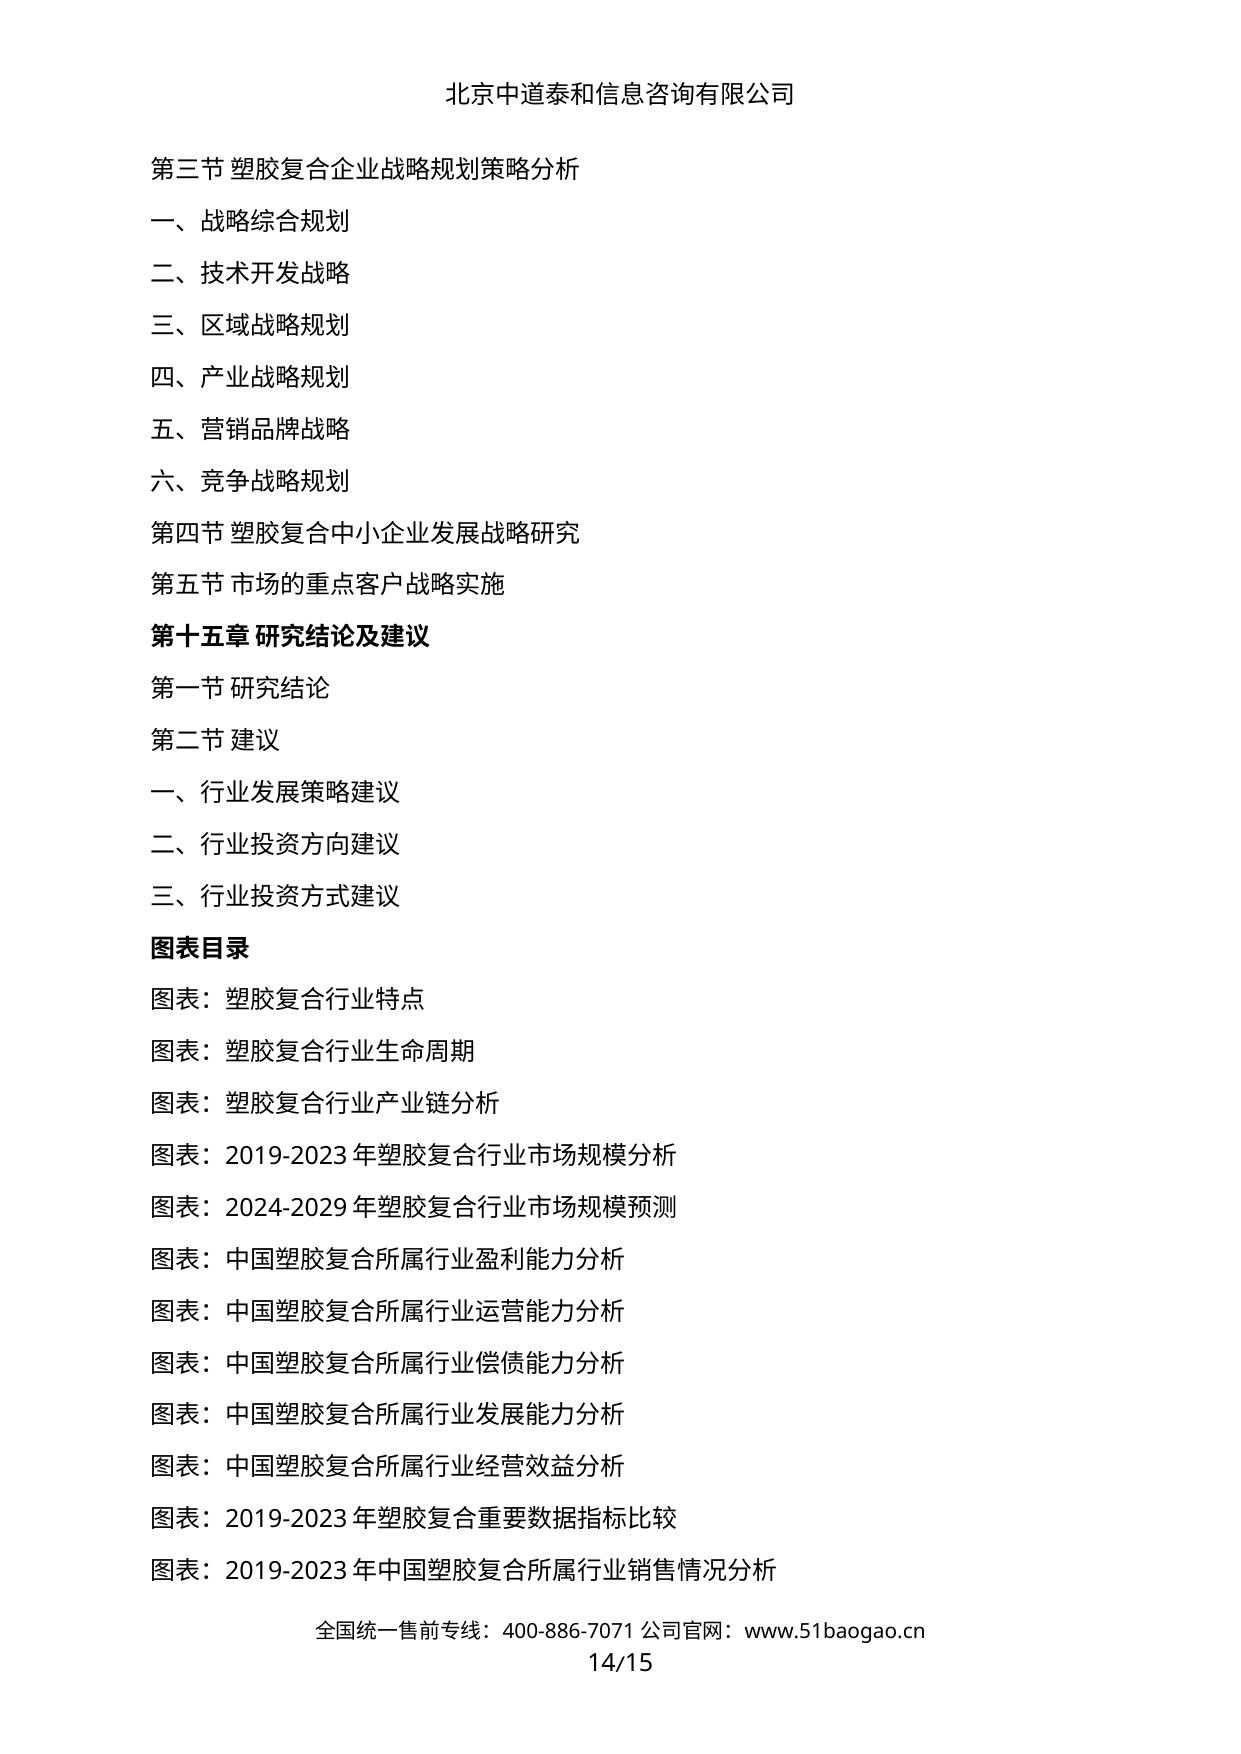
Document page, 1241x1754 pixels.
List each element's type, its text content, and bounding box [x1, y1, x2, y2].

text 图表：中国塑胶复合所属行业偿债能力分析 [150, 1343, 1090, 1379]
text 三、行业投资方式建议 [150, 876, 1090, 912]
text 第四节 塑胶复合中小企业发展战略研究 [150, 513, 1090, 549]
text 第三节 塑胶复合企业战略规划策略分析 [150, 150, 1090, 186]
text 一、行业发展策略建议 [150, 772, 1090, 809]
text 四、产业战略规划 [150, 357, 1090, 394]
text 图表：中国塑胶复合所属行业发展能力分析 [150, 1395, 1090, 1431]
text 第二节 建议 [150, 721, 1090, 757]
text 图表：中国塑胶复合所属行业盈利能力分析 [150, 1239, 1090, 1276]
text 图表：塑胶复合行业特点 [150, 980, 1090, 1016]
text 图表：2019-2023年塑胶复合行业市场规模分析 [150, 1136, 1090, 1172]
text 图表：2024-2029年塑胶复合行业市场规模预测 [150, 1187, 1090, 1224]
text 三、区域战略规划 [150, 306, 1090, 342]
text 二、行业投资方向建议 [150, 824, 1090, 861]
text 图表：2019-2023年塑胶复合重要数据指标比较 [150, 1499, 1090, 1535]
text 图表：塑胶复合行业生命周期 [150, 1032, 1090, 1068]
text 图表目录 [150, 928, 1090, 964]
text 图表：中国塑胶复合所属行业经营效益分析 [150, 1447, 1090, 1483]
text 二、技术开发战略 [150, 254, 1090, 290]
text 五、营销品牌战略 [150, 409, 1090, 446]
text 图表：塑胶复合行业产业链分析 [150, 1084, 1090, 1120]
text 图表：中国塑胶复合所属行业运营能力分析 [150, 1291, 1090, 1327]
text 第五节 市场的重点客户战略实施 [150, 565, 1090, 601]
text 图表：2019-2023年中国塑胶复合所属行业销售情况分析 [150, 1551, 1090, 1587]
text 一、战略综合规划 [150, 202, 1090, 238]
text 第十五章 研究结论及建议 [150, 617, 1090, 653]
text 第一节 研究结论 [150, 669, 1090, 705]
text 六、竞争战略规划 [150, 461, 1090, 497]
